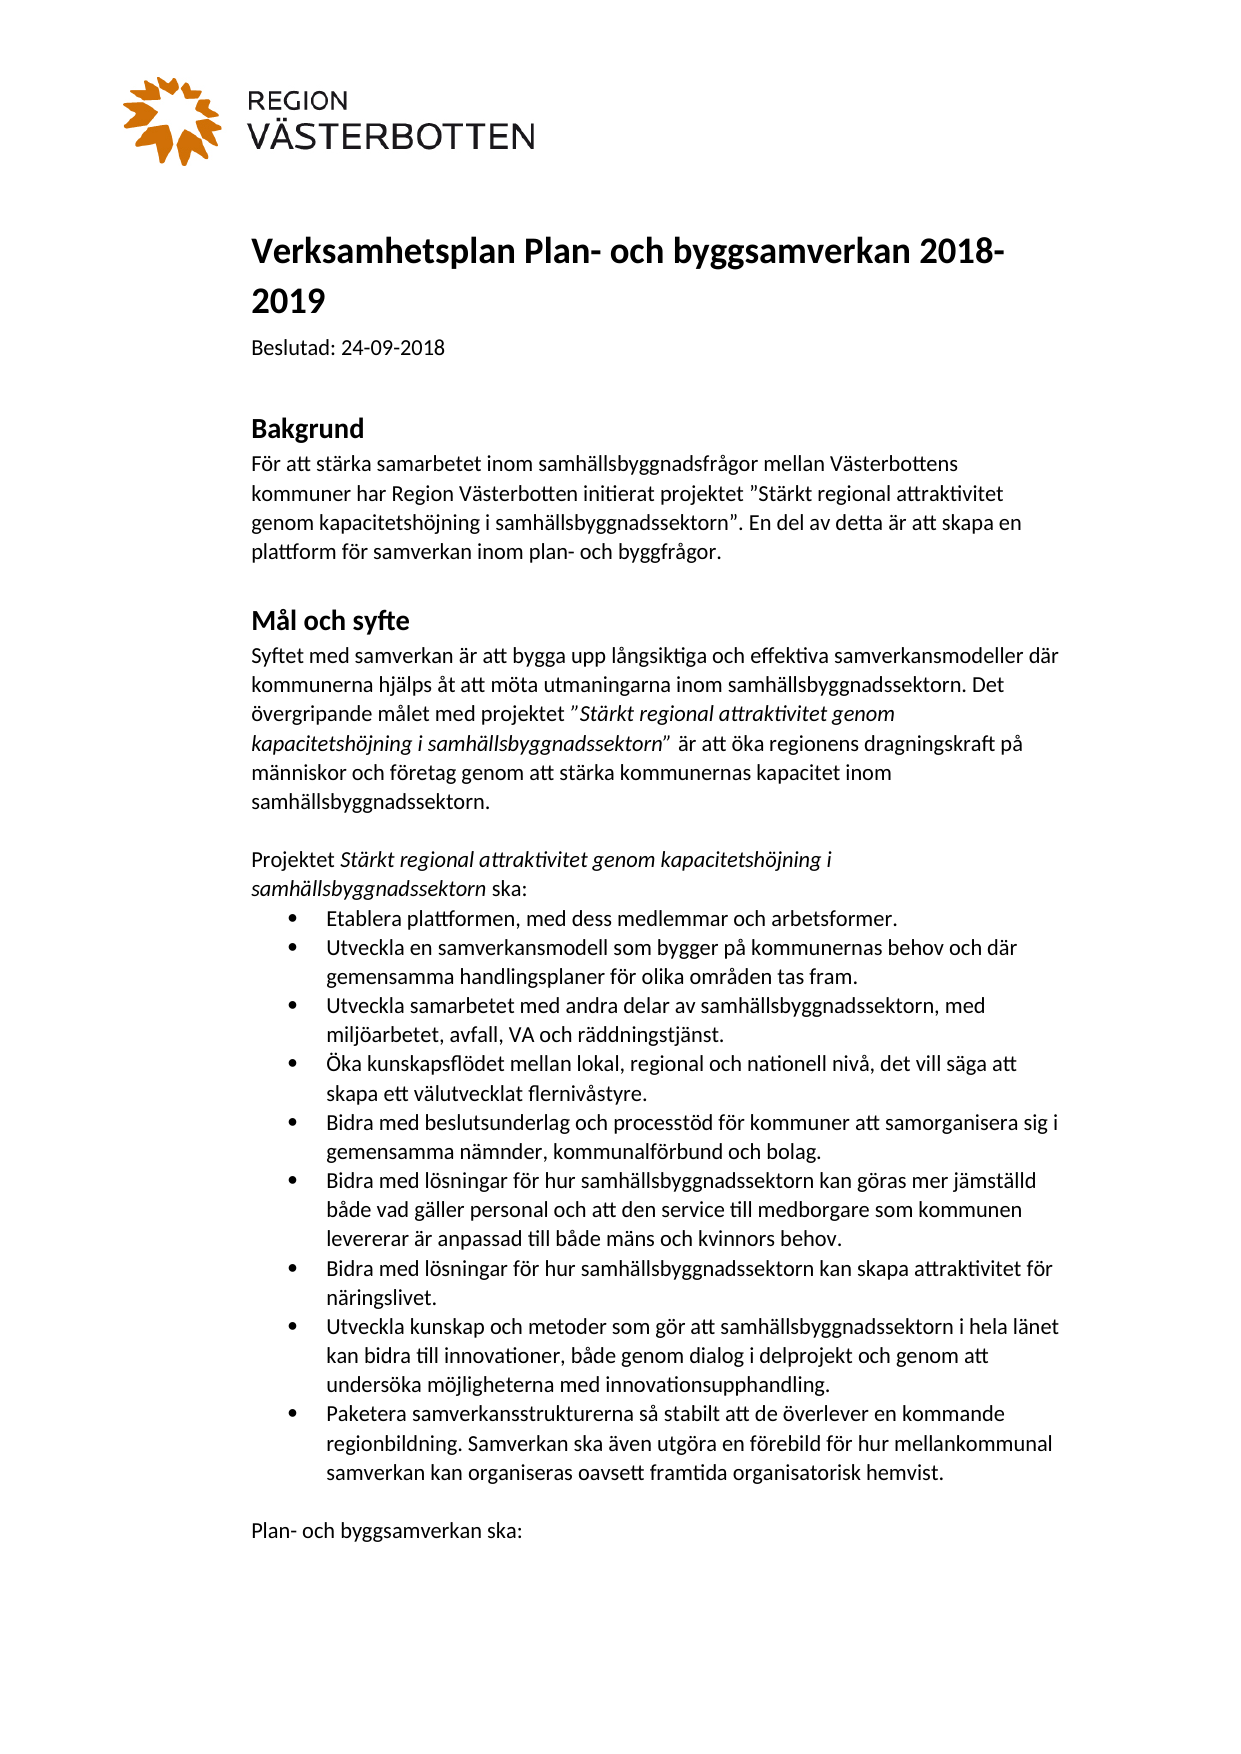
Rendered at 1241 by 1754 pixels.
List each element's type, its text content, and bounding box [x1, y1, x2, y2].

text Verksamhetsplan Plan- och byggsamverkan 2018-2019 [251, 223, 1063, 323]
list Paketera samverkansstrukturerna så stabilt att de överlever en kommande regionbildning. Samverkan ska även utgöra en förebild för hur mellankommunal samverkan kan organiseras oavsett framtida organisatorisk hemvist. [288, 1398, 1063, 1486]
text Projektet Stärkt regional attraktivitet genom kapacitetshöjning i samhällsbyggnadssektorn ska: [251, 844, 1063, 903]
list Öka kunskapsflödet mellan lokal, regional och nationell nivå, det vill säga att skapa ett välutvecklat flernivåstyre. [288, 1048, 1063, 1107]
text Bakgrund [251, 415, 1063, 444]
text Plan- och byggsamverkan ska: [251, 1515, 1063, 1544]
text Syftet med samverkan är att bygga upp långsiktiga och effektiva samverkansmodeller där kommunerna hjälps åt att möta utmaningarna inom samhällsbyggnadssektorn. Det övergripande målet med projektet ”Stärkt regional attraktivitet genom kapacitetshöjning i samhällsbyggnadssektorn” är att öka regionens dragningskraft på människor och företag genom att stärka kommunernas kapacitet inom samhällsbyggnadssektorn. [251, 640, 1063, 815]
list Bidra med lösningar för hur samhällsbyggnadssektorn kan göras mer jämställd både vad gäller personal och att den service till medborgare som kommunen levererar är anpassad till både mäns och kvinnors behov. [288, 1165, 1063, 1253]
list Bidra med beslutsunderlag och processtöd för kommuner att samorganisera sig i gemensamma nämnder, kommunalförbund och bolag. [288, 1107, 1063, 1165]
list Utveckla en samverkansmodell som bygger på kommunernas behov och där gemensamma handlingsplaner för olika områden tas fram. [288, 932, 1063, 990]
list Utveckla kunskap och metoder som gör att samhällsbyggnadssektorn i hela länet kan bidra till innovationer, både genom dialog i delprojekt och genom att undersöka möjligheterna med innovationsupphandling. [288, 1311, 1063, 1398]
list Utveckla samarbetet med andra delar av samhällsbyggnadssektorn, med miljöarbetet, avfall, VA och räddningstjänst. [288, 990, 1063, 1048]
picture [123, 77, 534, 166]
text Mål och syfte [251, 607, 1063, 636]
text Beslutad: 24-09-2018 [251, 332, 1063, 361]
list Bidra med lösningar för hur samhällsbyggnadssektorn kan skapa attraktivitet för näringslivet. [288, 1253, 1063, 1311]
list Etablera plattformen, med dess medlemmar och arbetsformer. [288, 903, 1063, 932]
text För att stärka samarbetet inom samhällsbyggnadsfrågor mellan Västerbottens kommuner har Region Västerbotten initierat projektet ”Stärkt regional attraktivitet genom kapacitetshöjning i samhällsbyggnadssektorn”. En del av detta är att skapa en plattform för samverkan inom plan- och byggfrågor. [251, 448, 1063, 565]
